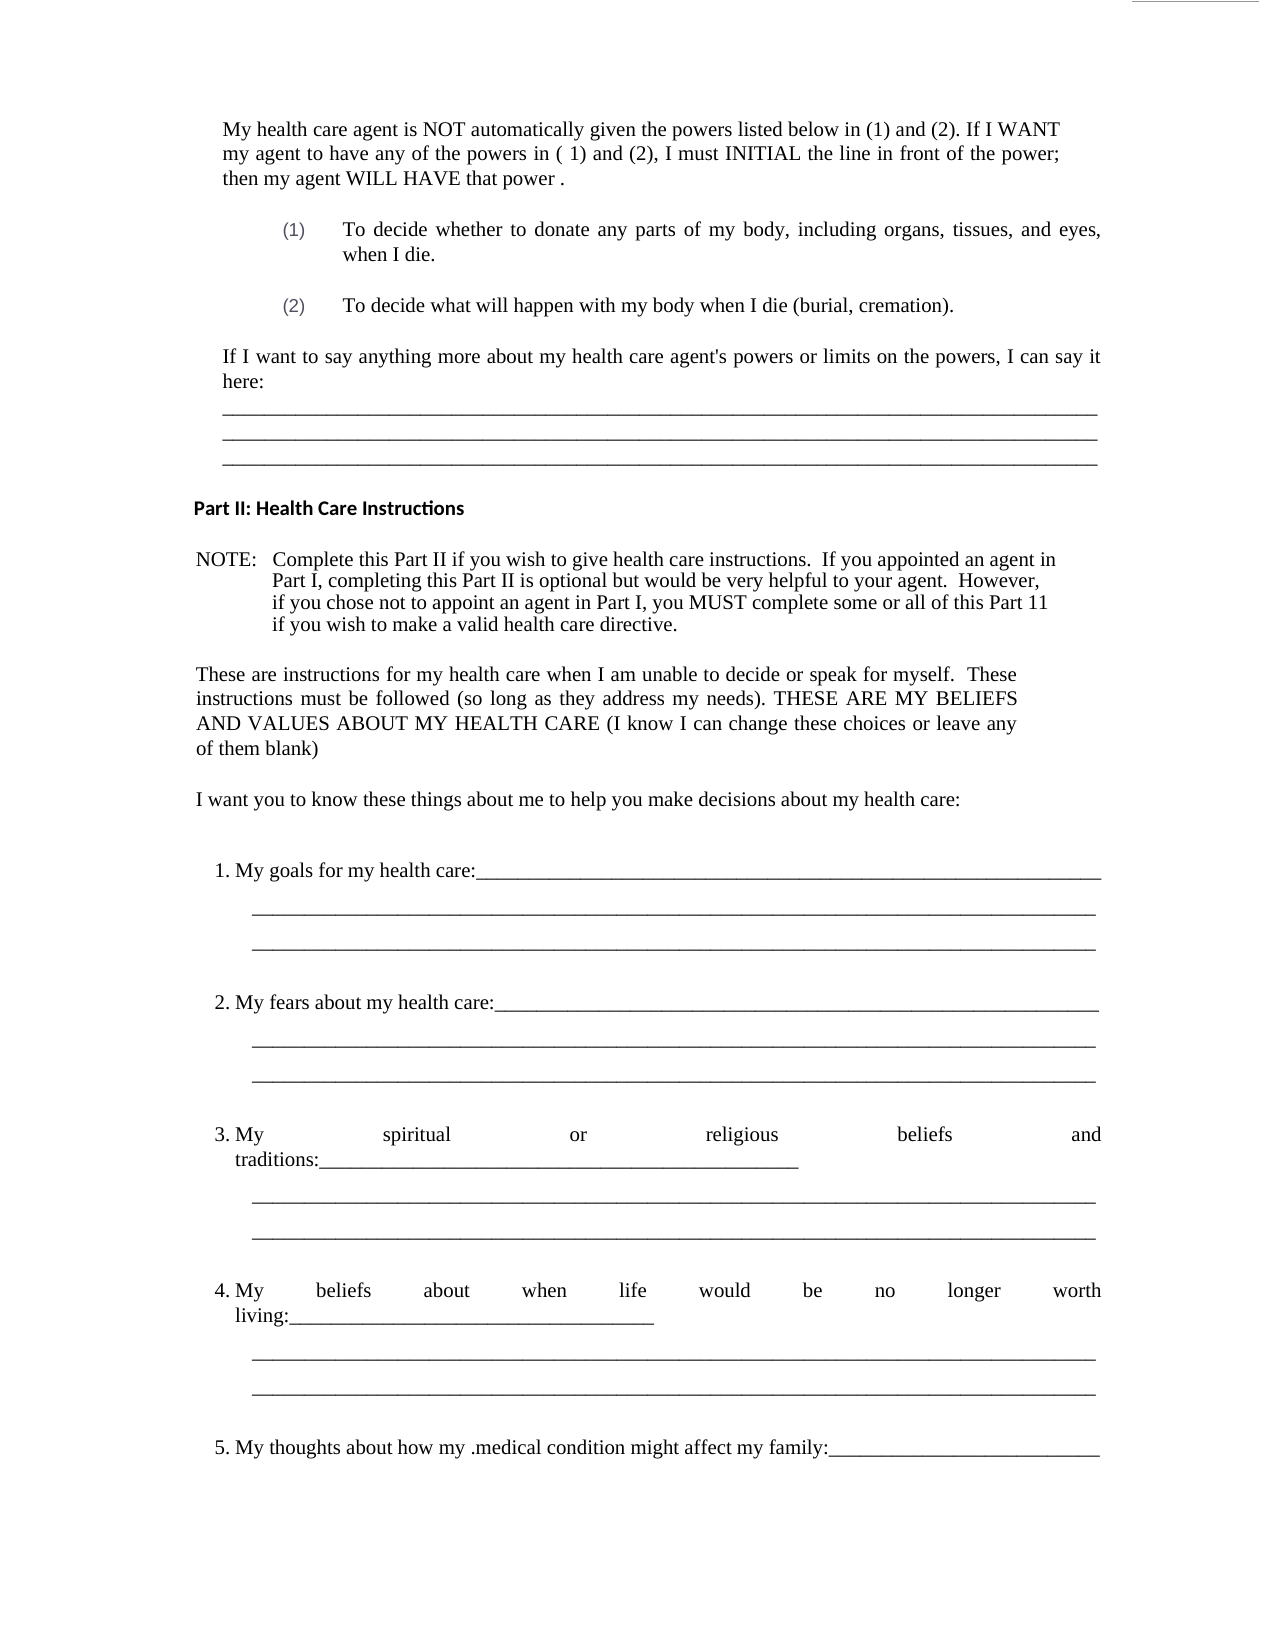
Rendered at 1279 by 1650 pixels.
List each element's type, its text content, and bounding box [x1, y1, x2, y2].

text NOTE: Complete this Part II if you wish to give health care instructions. If you appointed an agent in Part I, completing this Part II is optional but would be very helpful to your agent. However, if you chose not to appoint an agent in Part I, you MUST complete some or all of this Part 11 if you wish to make a valid health care directive. [196, 549, 1058, 636]
text _________________________________________________________________________________ [252, 894, 1102, 918]
list To decide what will happen with my body when I die (burial, cremation). [282, 293, 1102, 317]
text _________________________________________________________________________________ [252, 1182, 1102, 1206]
list My thoughts about how my .medical condition might affect my family:__________________________ [214, 1435, 1102, 1459]
list To decide whether to donate any parts of my body, including organs, tissues, and eyes, when I die. [282, 217, 1102, 266]
list My spiritual or religious beliefs and traditions:______________________________________________ [214, 1122, 1102, 1171]
text _________________________________________________________________________________ [252, 1218, 1102, 1242]
text ____________________________________________________________________________________ [222, 444, 1102, 468]
subtitle Part II: Health Care Instructions [194, 496, 1113, 521]
list My beliefs about when life would be no longer worth living:___________________________________ [214, 1278, 1102, 1327]
text These are instructions for my health care when I am unable to decide or speak for myself. These instructions must be followed (so long as they address my needs). THESE ARE MY BELIEFS AND VALUES ABOUT MY HEALTH CARE (I know I can change these choices or leave any of them blank) [196, 662, 1019, 760]
list My goals for my health care:____________________________________________________________ [214, 858, 1102, 882]
text I want you to know these things about me to help you make decisions about my health care: [196, 787, 1102, 811]
list My fears about my health care:__________________________________________________________ [214, 990, 1102, 1014]
text _________________________________________________________________________________ [252, 1061, 1102, 1085]
text _________________________________________________________________________________ [252, 1339, 1102, 1363]
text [252, 1374, 1102, 1398]
text _________________________________________________________________________________ [252, 1026, 1102, 1050]
text ____________________________________________________________________________________ [222, 419, 1102, 443]
text My health care agent is NOT automatically given the powers listed below in (1) and (2). If I WANT my agent to have any of the powers in ( 1) and (2), I must INITIAL the line in front of the power; then my agent WILL HAVE that power . [222, 117, 1062, 190]
text ____________________________________________________________________________________ [222, 394, 1102, 418]
text _________________________________________________________________________________ [252, 929, 1102, 953]
text If I want to say anything more about my health care agent's powers or limits on the powers, I can say it here: [222, 344, 1102, 393]
